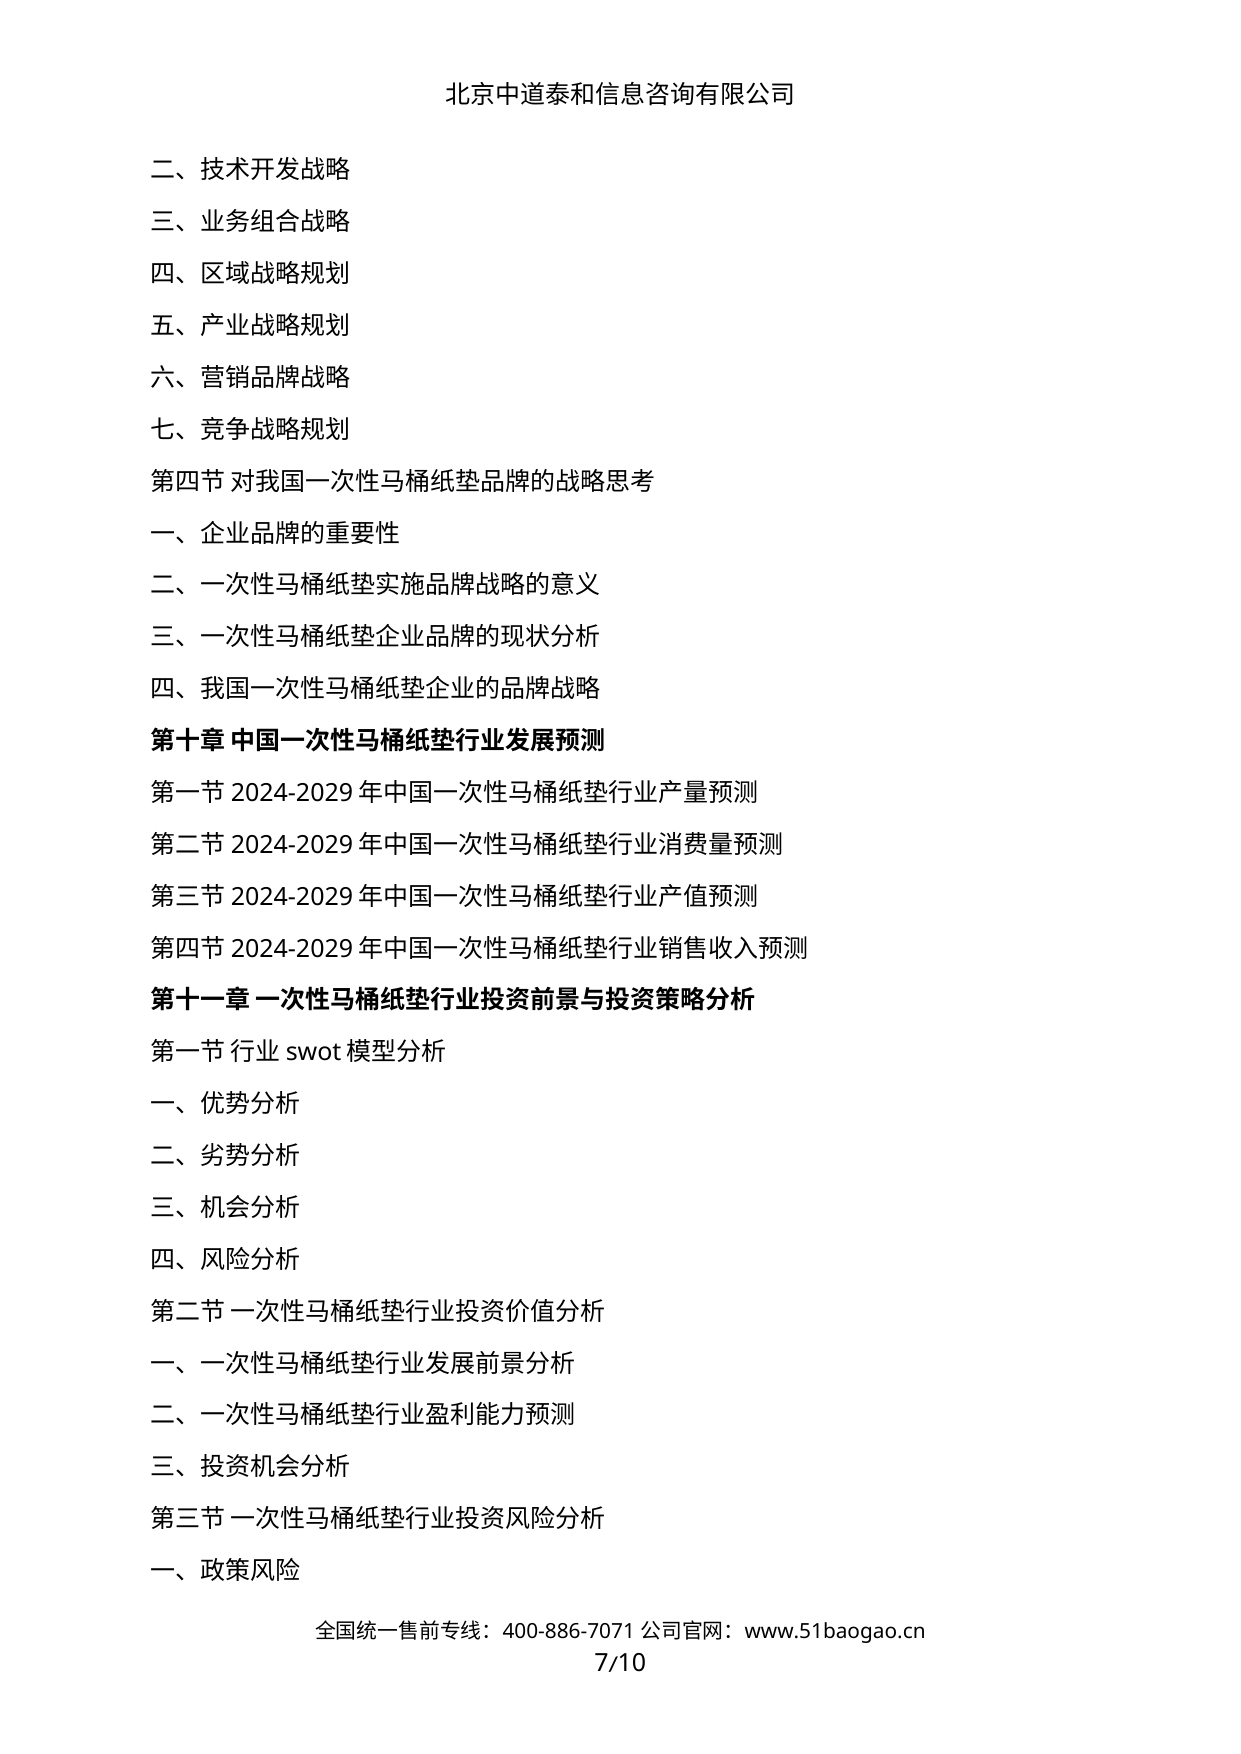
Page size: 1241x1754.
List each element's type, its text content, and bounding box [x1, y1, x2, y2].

text 四、风险分析 [150, 1239, 1090, 1276]
text 三、业务组合战略 [150, 202, 1090, 238]
text 一、企业品牌的重要性 [150, 513, 1090, 549]
text 二、一次性马桶纸垫行业盈利能力预测 [150, 1395, 1090, 1431]
text 一、一次性马桶纸垫行业发展前景分析 [150, 1343, 1090, 1379]
text 四、区域战略规划 [150, 254, 1090, 290]
text 二、劣势分析 [150, 1136, 1090, 1172]
text 二、技术开发战略 [150, 150, 1090, 186]
text 二、一次性马桶纸垫实施品牌战略的意义 [150, 565, 1090, 601]
text 七、竞争战略规划 [150, 409, 1090, 446]
text 三、投资机会分析 [150, 1447, 1090, 1483]
text 三、一次性马桶纸垫企业品牌的现状分析 [150, 617, 1090, 653]
text 五、产业战略规划 [150, 306, 1090, 342]
text 第三节 一次性马桶纸垫行业投资风险分析 [150, 1499, 1090, 1535]
text 四、我国一次性马桶纸垫企业的品牌战略 [150, 669, 1090, 705]
text 一、优势分析 [150, 1084, 1090, 1120]
text 一、政策风险 [150, 1551, 1090, 1587]
text 第一节 行业swot模型分析 [150, 1032, 1090, 1068]
text 第二节 2024-2029年中国一次性马桶纸垫行业消费量预测 [150, 824, 1090, 861]
text 第十章 中国一次性马桶纸垫行业发展预测 [150, 721, 1090, 757]
text 第四节 对我国一次性马桶纸垫品牌的战略思考 [150, 461, 1090, 497]
text 三、机会分析 [150, 1187, 1090, 1224]
text 第三节 2024-2029年中国一次性马桶纸垫行业产值预测 [150, 876, 1090, 912]
text 第一节 2024-2029年中国一次性马桶纸垫行业产量预测 [150, 772, 1090, 809]
text 六、营销品牌战略 [150, 357, 1090, 394]
text 第四节 2024-2029年中国一次性马桶纸垫行业销售收入预测 [150, 928, 1090, 964]
text 第十一章 一次性马桶纸垫行业投资前景与投资策略分析 [150, 980, 1090, 1016]
text 第二节 一次性马桶纸垫行业投资价值分析 [150, 1291, 1090, 1327]
